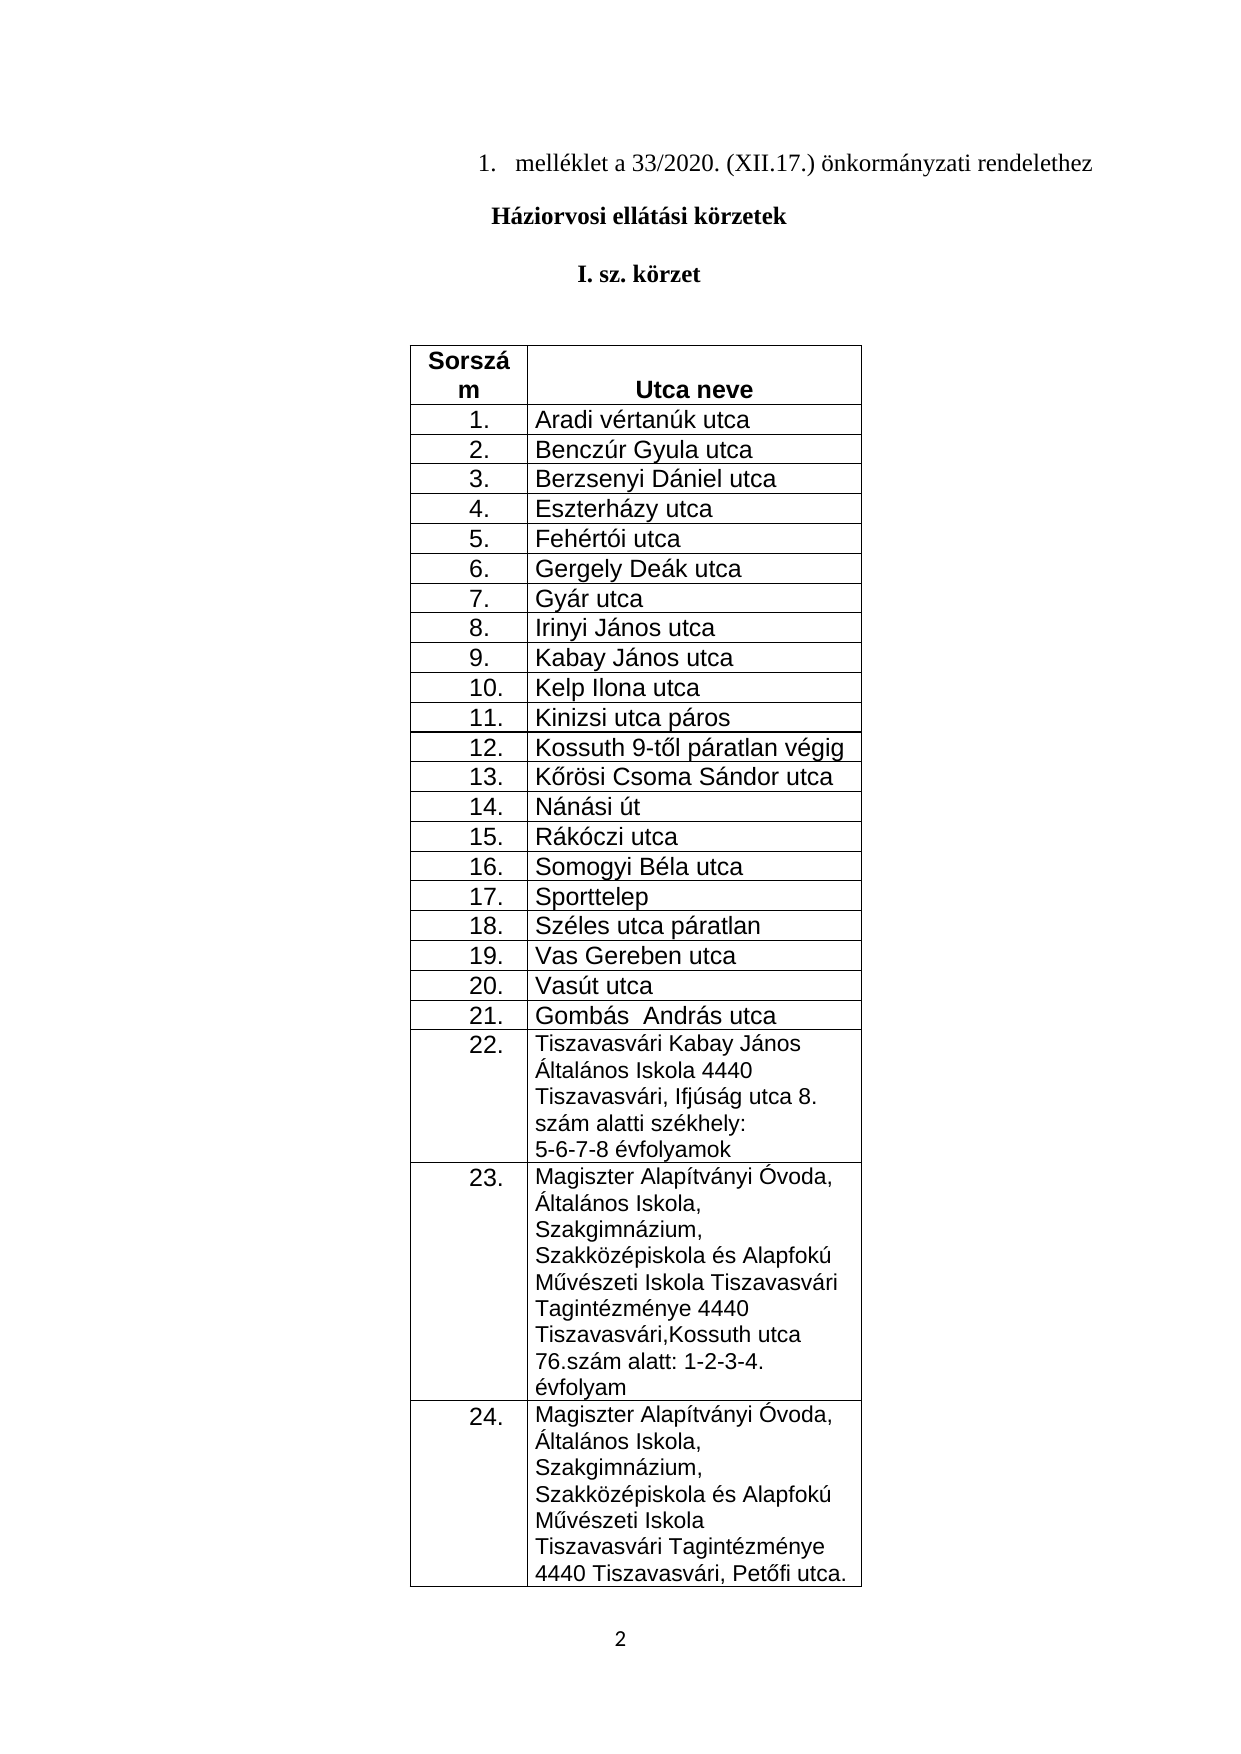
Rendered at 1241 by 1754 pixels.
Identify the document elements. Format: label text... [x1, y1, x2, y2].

table_cell Fehértói utca [528, 524, 861, 553]
table_cell [411, 673, 527, 702]
table_cell [411, 554, 527, 582]
table_cell [411, 613, 527, 642]
table_cell Magiszter Alapítványi Óvoda, Általános Iskola, Szakgimnázium, Szakközépiskola és Alapfokú Művészeti Iskola Tiszavasvári Tagintézménye 4440 Tiszavasvári,Kossuth utca 76.szám alatt: 1-2-3-4. évfolyam [528, 1163, 861, 1400]
table_cell Somogyi Béla utca [528, 852, 861, 880]
text Háziorvosi ellátási körzetek [185, 201, 1093, 230]
table_cell Vas Gereben utca [528, 941, 861, 970]
table_cell Tiszavasvári Kabay János Általános Iskola 4440 Tiszavasvári, Ifjúság utca 8. szám alatti székhely: 5-6-7-8 évfolyamok [528, 1030, 861, 1162]
table_cell Rákóczi utca [528, 822, 861, 851]
table_cell Benczúr Gyula utca [528, 435, 861, 463]
table_cell [411, 1163, 527, 1400]
table_cell Kossuth 9-től páratlan végig [528, 733, 861, 761]
table_cell [411, 881, 527, 910]
table_cell [411, 703, 527, 731]
table_cell [411, 762, 527, 791]
list melléklet a 33/2020. (XII.17.) önkormányzati rendelethez [185, 148, 1093, 176]
table_cell Berzsenyi Dániel utca [528, 464, 861, 493]
table_header Utca neve [528, 346, 861, 404]
table_cell Eszterházy utca [528, 494, 861, 523]
table_cell [411, 792, 527, 821]
table_cell [411, 494, 527, 523]
table_cell [411, 941, 527, 970]
table_cell Vasút utca [528, 971, 861, 999]
table_cell Kelp Ilona utca [528, 673, 861, 702]
table_cell [411, 822, 527, 851]
table_cell Sporttelep [528, 881, 861, 910]
table_cell Nánási út [528, 792, 861, 821]
table_cell [411, 524, 527, 553]
table_cell Kinizsi utca páros [528, 703, 861, 731]
table_cell [411, 1030, 527, 1162]
table_cell Aradi vértanúk utca [528, 405, 861, 433]
table_cell Kőrösi Csoma Sándor utca [528, 762, 861, 791]
table_cell [411, 971, 527, 999]
table_cell [411, 733, 527, 761]
table_cell [411, 1401, 527, 1586]
table_cell [411, 405, 527, 433]
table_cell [528, 1401, 861, 1586]
table_cell Kabay János utca [528, 643, 861, 672]
table_cell Gombás András utca [528, 1001, 861, 1029]
table_cell Gergely Deák utca [528, 554, 861, 582]
table_header Sorszám [411, 346, 527, 404]
table_cell [411, 1001, 527, 1029]
text I. sz. körzet [185, 259, 1093, 288]
table_cell [411, 852, 527, 880]
table_cell Gyár utca [528, 584, 861, 612]
table_cell [411, 584, 527, 612]
table_cell [411, 435, 527, 463]
table_cell [411, 464, 527, 493]
table_cell [411, 911, 527, 940]
table_cell Széles utca páratlan [528, 911, 861, 940]
table_cell [411, 643, 527, 672]
table_cell Irinyi János utca [528, 613, 861, 642]
